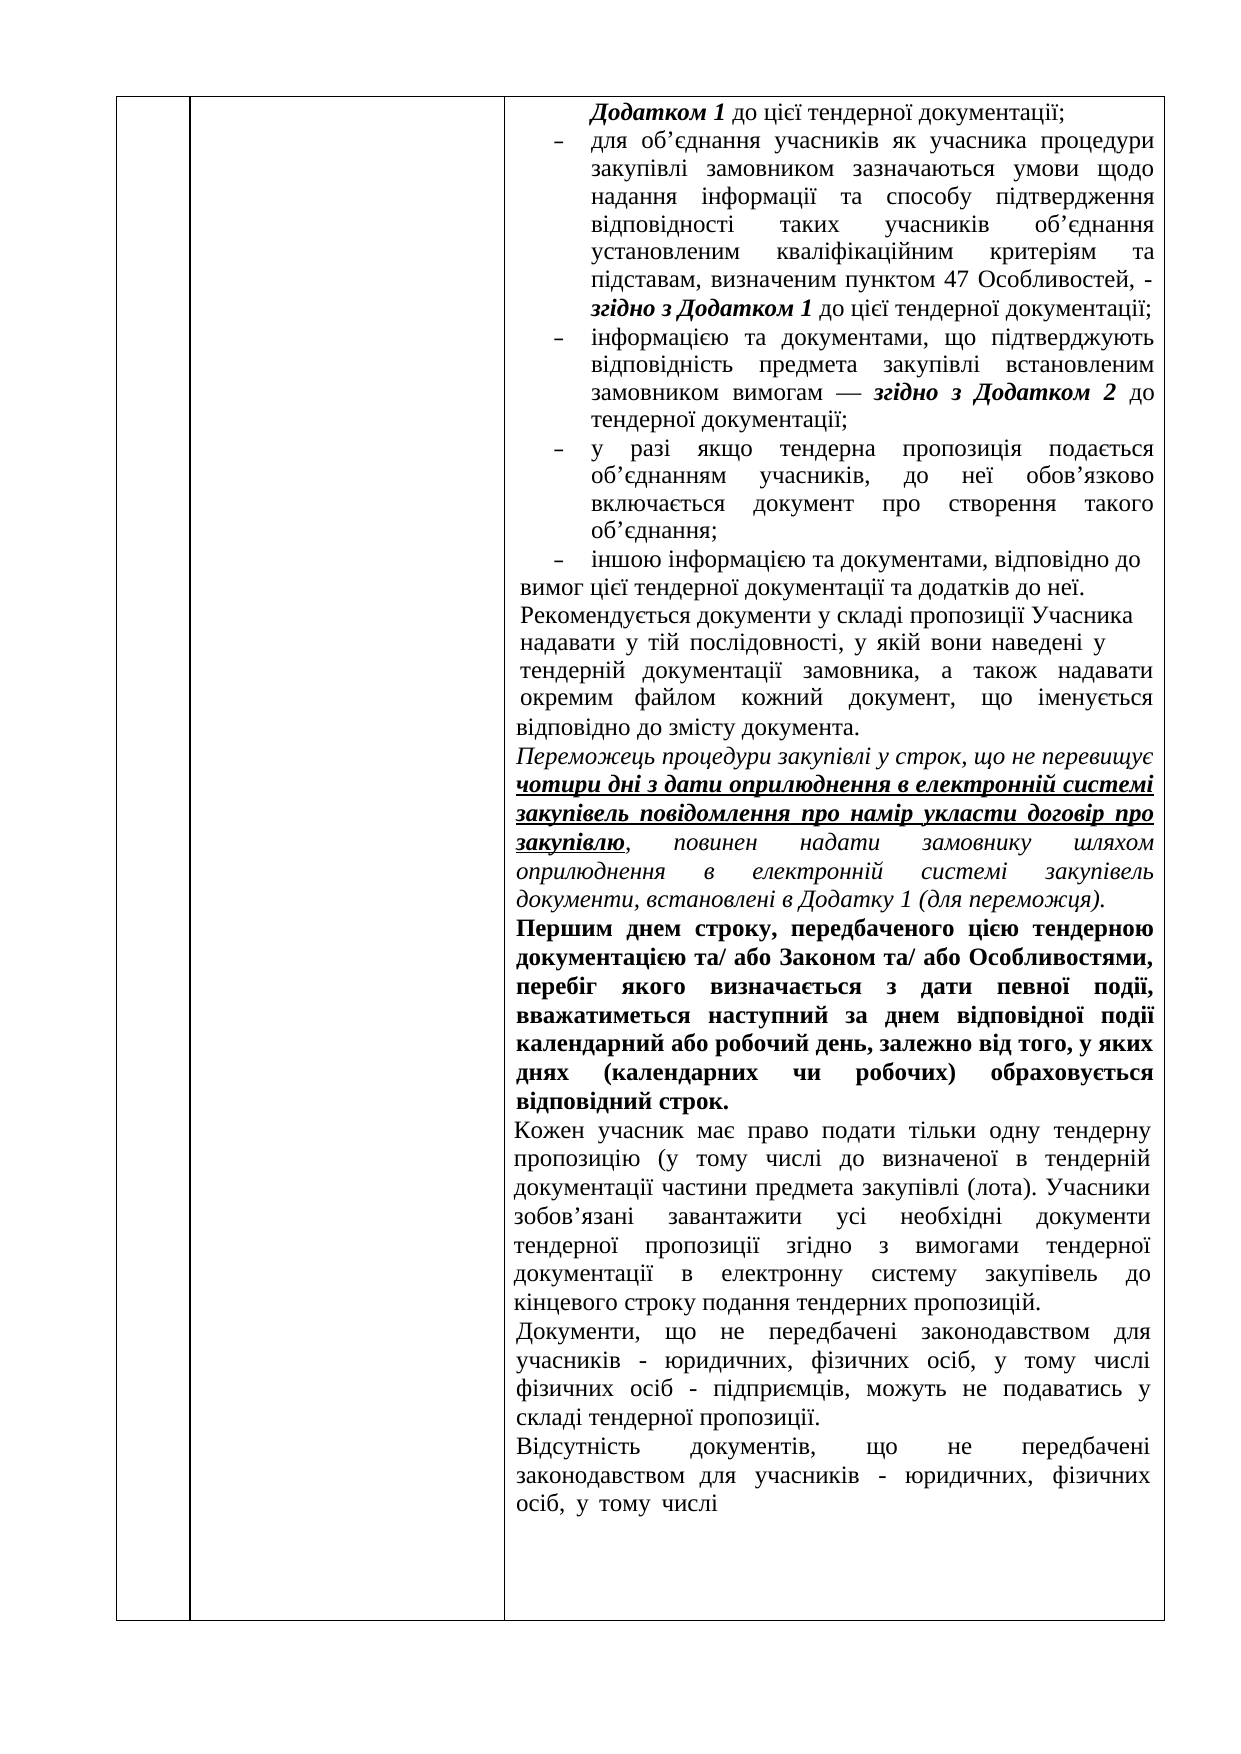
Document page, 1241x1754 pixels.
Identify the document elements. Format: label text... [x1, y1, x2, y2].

table_header [117, 97, 189, 1620]
table_header Додатком 1 до цієї тендерної документації; для об’єднання учасників як учасника процедури закупівлі замовником зазначаються умови щодо надання інформації та способу підтвердження відповідності таких учасників об’єднання установленим кваліфікаційним критеріям та підставам, визначеним пунктом 47 Особливостей, - згідно з Додатком 1 до цієї тендерної документації; інформацією та документами, що підтверджують відповідність предмета закупівлі встановленим замовником вимогам — згідно з Додатком 2 до тендерної документації; у разі якщо тендерна пропозиція подається об’єднанням учасників, до неї обов’язково включається документ про створення такого об’єднання; іншою інформацією та документами, відповідно до вимог цієї тендерної документації та додатків до неї. Рекомендується документи у складі пропозиції Учасника надавати у тій послідовності, у якій вони наведені у тендерній документації замовника, а також надавати окремим файлом кожний документ, що іменується відповідно до змісту документа. Переможець процедури закупівлі у строк, що не перевищує чотири дні з дати оприлюднення в електронній системі закупівель повідомлення про намір укласти договір про закупівлю, повинен надати замовнику шляхом оприлюднення в електронній системі закупівель документи, встановлені в Додатку 1 (для переможця). Першим днем строку, передбаченого цією тендерною документацією та/ або Законом та/ або Особливостями, перебіг якого визначається з дати певної події, вважатиметься наступний за днем відповідної події календарний або робочий день, залежно від того, у яких днях (календарних чи робочих) обраховується відповідний строк. Кожен учасник має право подати тільки одну тендерну пропозицію (у тому числі до визначеної в тендерній документації частини предмета закупівлі (лота). Учасники зобов’язані завантажити усі необхідні документи тендерної пропозиції згідно з вимогами тендерної документації в електронну систему закупівель до кінцевого строку подання тендерних пропозицій. Документи, що не передбачені законодавством для учасників - юридичних, фізичних осіб, у тому числі фізичних осіб - підприємців, можуть не подаватись у складі тендерної пропозиції. Відсутність документів, що не передбачені законодавством для учасників - юридичних, фізичних осіб, у тому числі [505, 97, 1164, 1620]
table_header [191, 97, 504, 1620]
